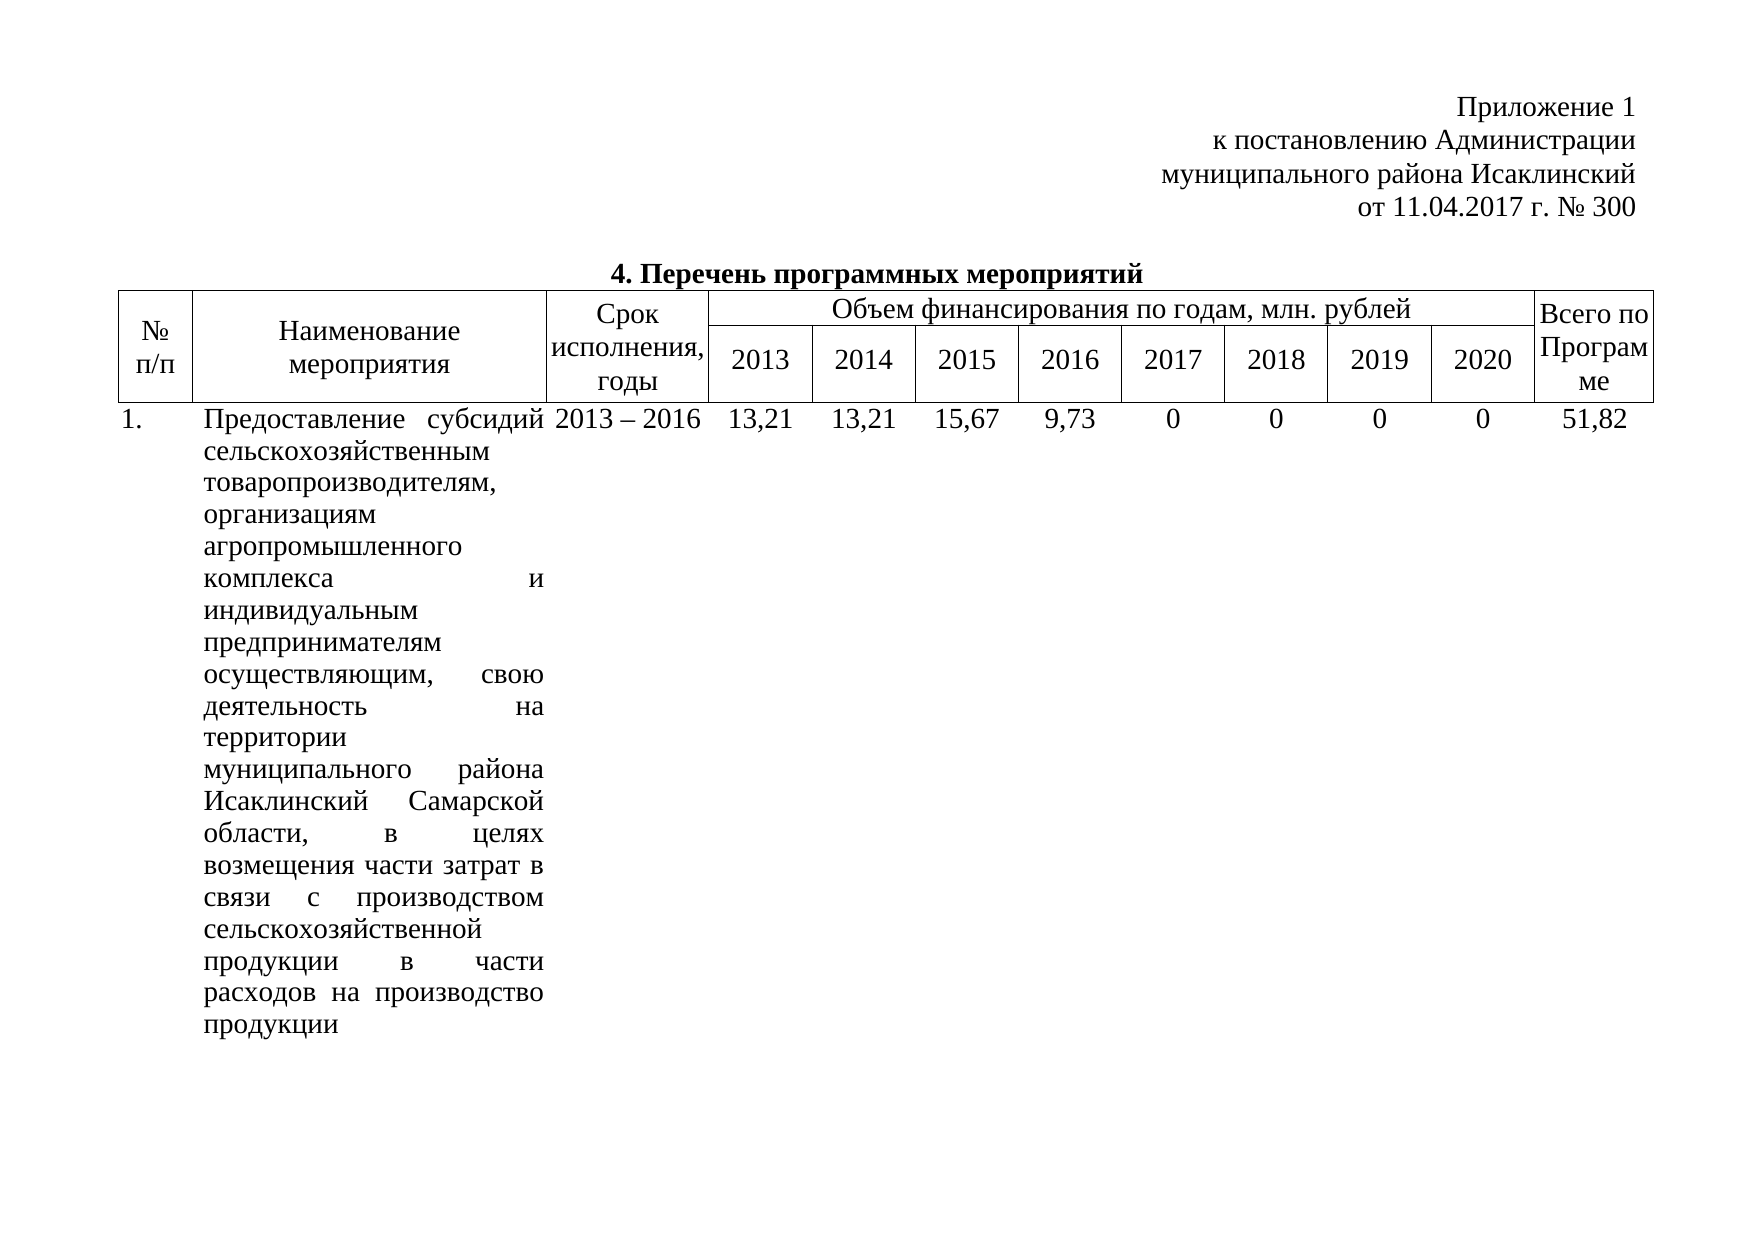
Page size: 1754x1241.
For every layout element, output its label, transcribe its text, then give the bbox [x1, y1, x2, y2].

table_header Всего по Программе [1535, 291, 1653, 402]
table_cell 15,67 [915, 403, 1018, 1040]
table_cell 2020 [1432, 326, 1534, 402]
table_cell 13,21 [709, 403, 812, 1040]
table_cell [192, 403, 546, 1040]
table_cell 9,73 [1018, 403, 1121, 1040]
table_cell 51,82 [1534, 402, 1655, 1040]
text Приложение 1 [118, 89, 1636, 122]
table_cell 13,21 [812, 403, 915, 1040]
table_cell 2017 [1122, 326, 1224, 402]
text 4. Перечень программных мероприятий [118, 256, 1636, 290]
table_cell 0 [1225, 403, 1328, 1040]
table_cell 0 [1121, 403, 1225, 1040]
table_cell 2019 [1328, 326, 1431, 402]
table_cell 2018 [1225, 326, 1327, 402]
table_cell 2013 – 2016 [546, 403, 709, 1040]
table_cell 2015 [916, 326, 1018, 402]
table_header Срок исполнения, годы [547, 291, 708, 402]
table_cell 1. [118, 403, 192, 1040]
text к постановлению Администрации [118, 122, 1636, 156]
table_cell 2016 [1019, 326, 1121, 402]
table_header Объем финансирования по годам, млн. рублей [709, 291, 1534, 324]
table_header Наименование мероприятия [193, 291, 546, 402]
text муниципального района Исаклинский [118, 156, 1636, 189]
table_cell 0 [1431, 403, 1534, 1040]
table_cell 2014 [813, 326, 915, 402]
text от 11.04.2017 г. № 300 [118, 189, 1636, 223]
table_header № п/п [119, 291, 192, 402]
table_cell 2013 [709, 326, 812, 402]
table_cell 0 [1328, 403, 1431, 1040]
